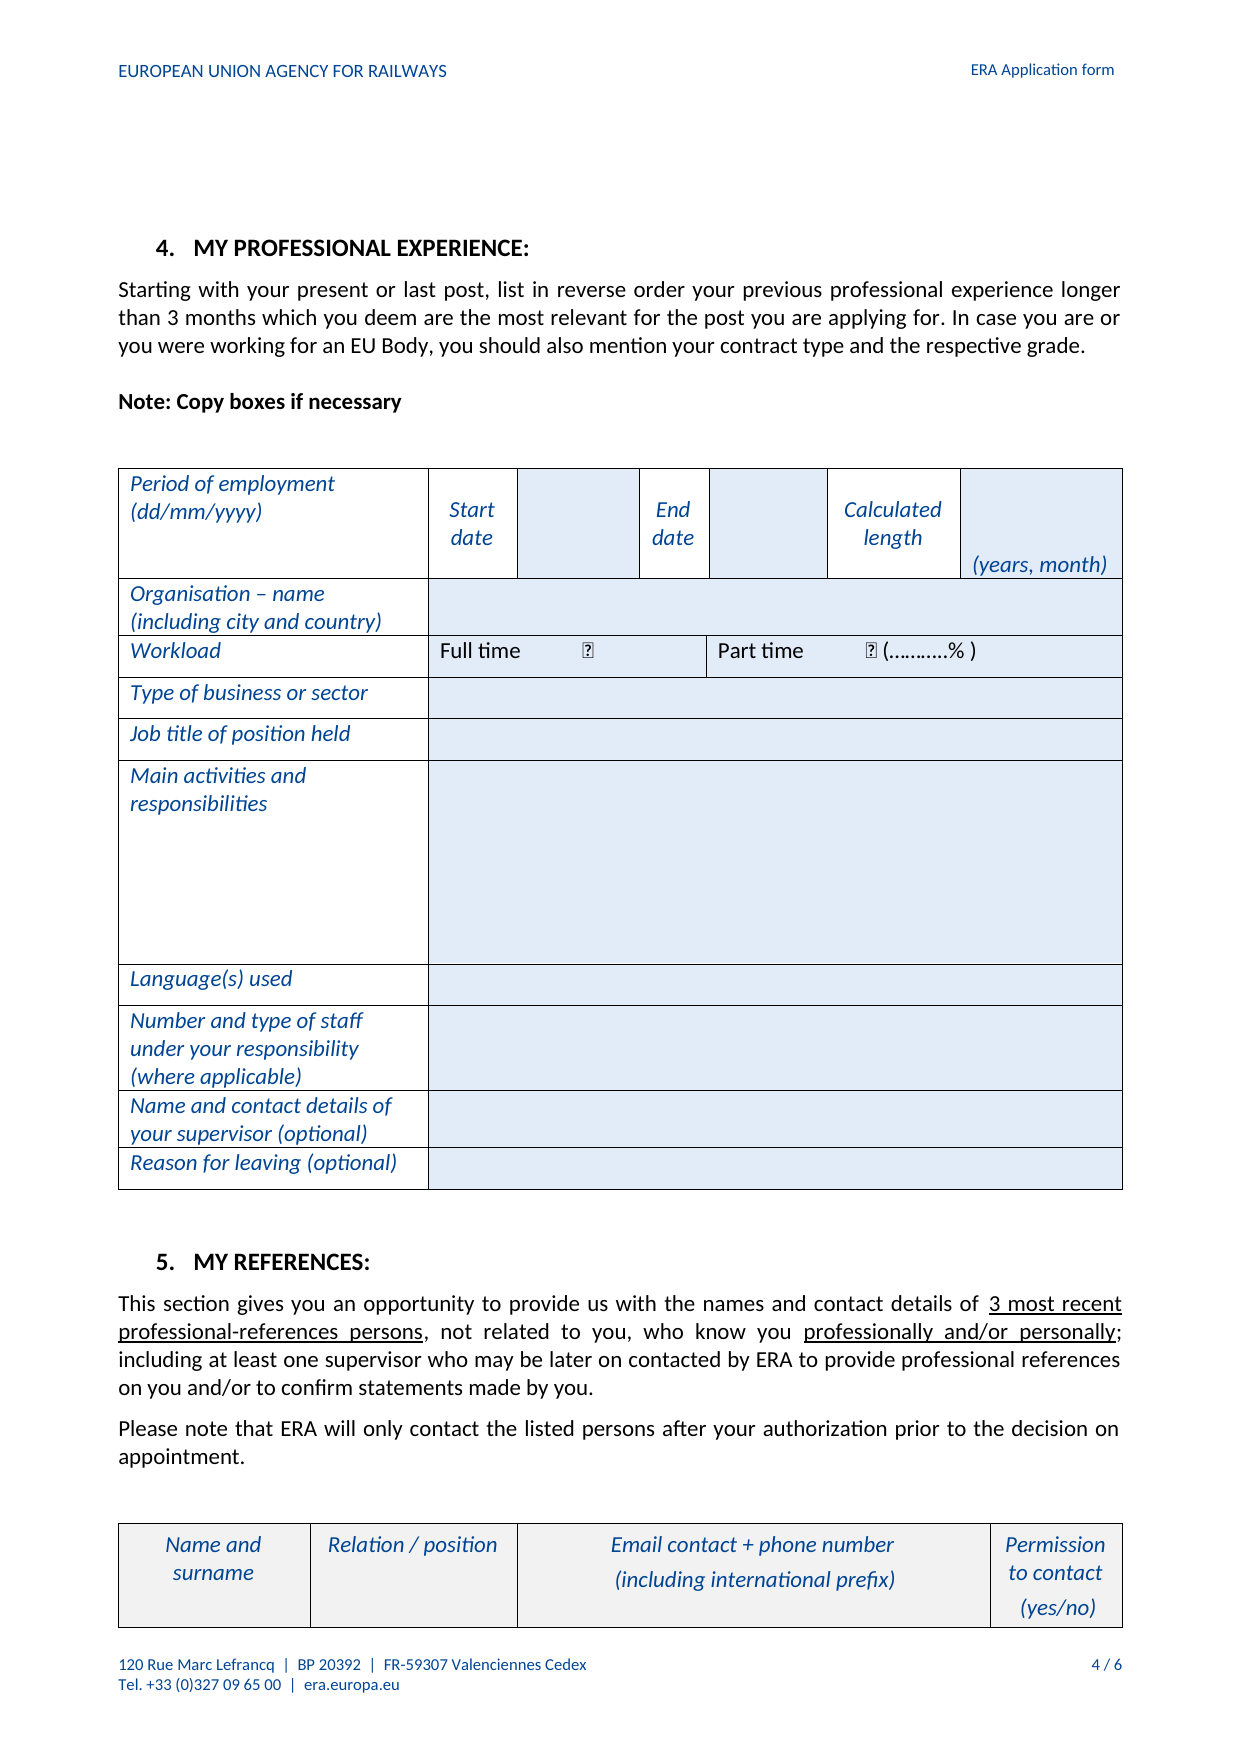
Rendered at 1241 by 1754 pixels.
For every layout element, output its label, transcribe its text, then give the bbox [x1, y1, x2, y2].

table_cell [429, 579, 1122, 635]
table_cell Organisation – name (including city and country) [119, 579, 428, 635]
table_cell [429, 1148, 1122, 1189]
table_cell Workload [119, 636, 428, 677]
table_header [518, 469, 639, 578]
table_cell Part time  (………..% ) [707, 636, 1122, 677]
table_cell Reason for leaving (optional) [119, 1148, 428, 1189]
table_header (years, month) [961, 469, 1122, 578]
table_header Email contact + phone number (including international prefix) [518, 1524, 990, 1627]
table_header Name and surname [119, 1524, 310, 1627]
subtitle MY REFERENCES: [156, 1246, 1122, 1277]
table_header End date [640, 469, 709, 578]
table_cell Type of business or sector [119, 678, 428, 718]
table_header Calculated length [828, 469, 960, 578]
table_cell Full time  [429, 636, 706, 677]
table_cell Main activities and responsibilities [119, 761, 428, 963]
table_cell [429, 965, 1122, 1005]
table_cell Number and type of staff under your responsibility (where applicable) [119, 1006, 428, 1090]
table_cell Job title of position held [119, 719, 428, 760]
subtitle MY PROFESSIONAL EXPERIENCE: [156, 232, 1122, 262]
table_header [710, 469, 827, 578]
table_cell [429, 719, 1122, 760]
text Please note that ERA will only contact the listed persons after your authorization prior to the decision on appointment. [118, 1414, 1122, 1470]
table_cell [429, 1091, 1122, 1147]
text Starting with your present or last post, list in reverse order your previous professional experience longer than 3 months which you deem are the most relevant for the post you are applying for. In case you are or you were working for an EU Body, you should also mention your contract type and the respective grade. [118, 275, 1122, 359]
text This section gives you an opportunity to provide us with the names and contact details of 3 most recent professional-references persons, not related to you, who know you professionally and/or personally; including at least one supervisor who may be later on contacted by ERA to provide professional references on you and/or to confirm statements made by you. [118, 1289, 1122, 1401]
table_cell [429, 761, 1122, 963]
table_cell [429, 1006, 1122, 1090]
table_cell Name and contact details of your supervisor (optional) [119, 1091, 428, 1147]
table_cell [429, 678, 1122, 718]
table_header Relation / position [311, 1524, 517, 1627]
text Note: Copy boxes if necessary [118, 387, 1122, 415]
table_header Start date [429, 469, 517, 578]
table_header Period of employment (dd/mm/yyyy) [119, 469, 428, 578]
table_cell Language(s) used [119, 965, 428, 1005]
table_header Permission to contact (yes/no) [991, 1524, 1122, 1627]
